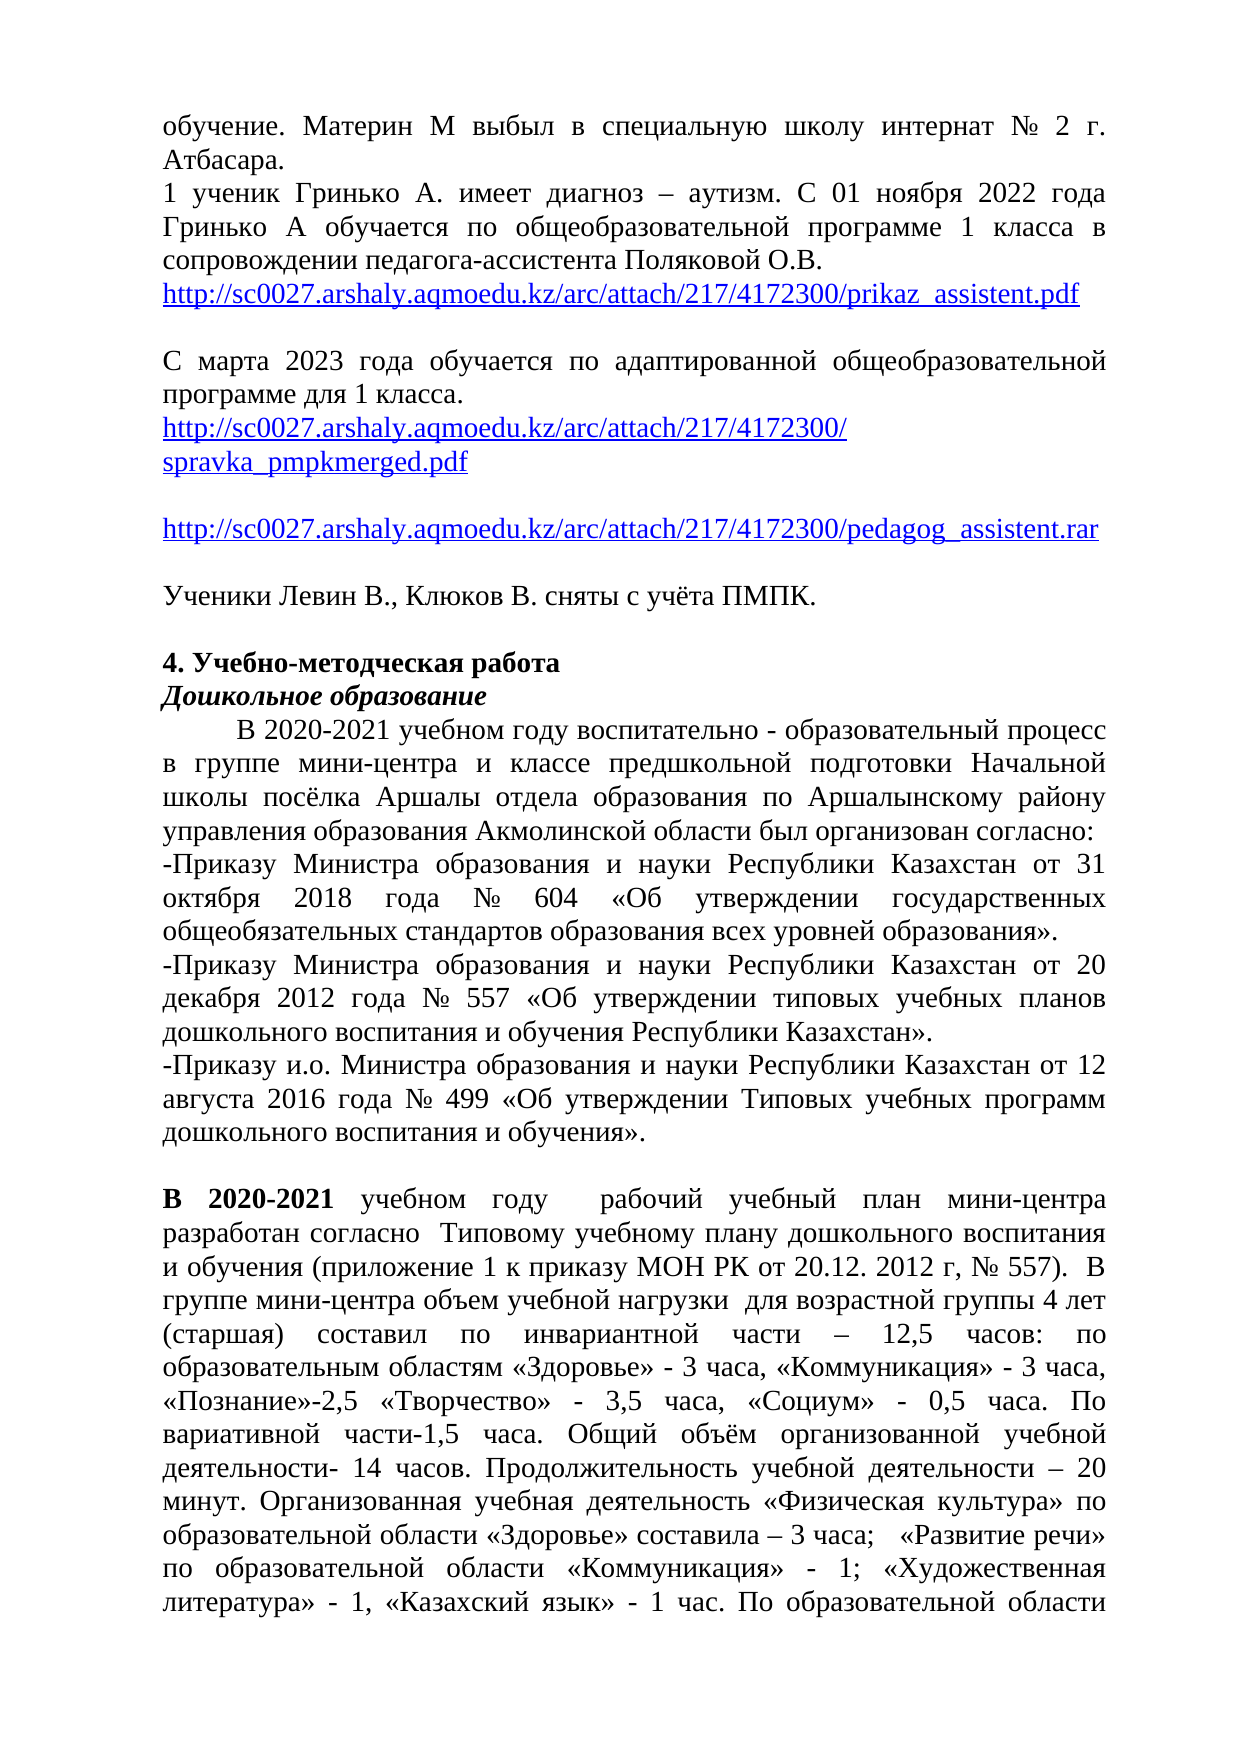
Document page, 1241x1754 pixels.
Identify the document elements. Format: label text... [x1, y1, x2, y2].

text http://sc0027.arshaly.aqmoedu.kz/arc/attach/217/4172300/pedagog_assistent.rar [162, 511, 1107, 544]
text http://sc0027.arshaly.aqmoedu.kz/arc/attach/217/4172300/spravka_pmpkmerged.pdf [162, 410, 1107, 477]
text -Приказу Министра образования и науки Республики Казахстан от 20 декабря 2012 года № 557 «Об утверждении типовых учебных планов дошкольного воспитания и обучения Республики Казахстан». [162, 947, 1107, 1047]
text 4. Учебно-методческая работа [162, 645, 1107, 678]
text Ученики Левин В., Клюков В. сняты с учёта ПМПК. [162, 578, 1107, 611]
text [162, 1182, 1107, 1618]
text Дошкольное образование [162, 678, 1107, 712]
text -Приказу и.о. Министра образования и науки Республики Казахстан от 12 августа 2016 года № 499 «Об утверждении Типовых учебных программ дошкольного воспитания и обучения». [162, 1047, 1107, 1148]
text 1 ученик Гринько А. имеет диагноз – аутизм. С 01 ноября 2022 года Гринько А обучается по общеобразовательной программе 1 класса в сопровождении педагога-ассистента Поляковой О.В. [162, 175, 1107, 276]
text С марта 2023 года обучается по адаптированной общеобразовательной программе для 1 класса. [162, 343, 1107, 410]
text -Приказу Министра образования и науки Республики Казахстан от 31 октября 2018 года № 604 «Об утверждении государственных общеобязательных стандартов образования всех уровней образования». [162, 846, 1107, 947]
text В 2020-2021 учебном году воспитательно - образовательный процесс в группе мини-центра и классе предшкольной подготовки Начальной школы посёлка Аршалы отдела образования по Аршалынскому району управления образования Акмолинской области был организован согласно: [162, 712, 1107, 846]
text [162, 108, 1107, 175]
text http://sc0027.arshaly.aqmoedu.kz/arc/attach/217/4172300/prikaz_assistent.pdf [162, 276, 1107, 309]
